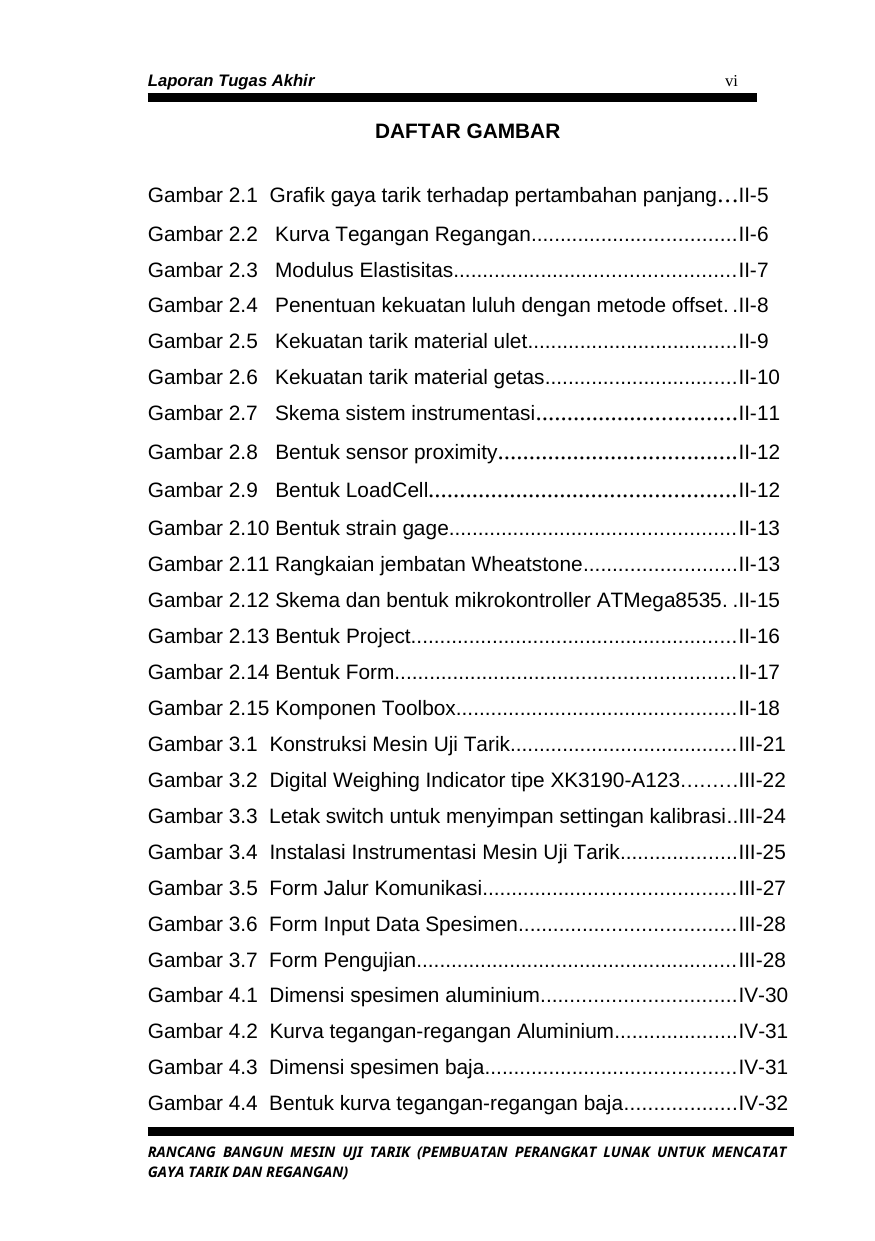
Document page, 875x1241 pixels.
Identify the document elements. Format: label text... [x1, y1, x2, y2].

text Gambar 2.10 Bentuk strain gage II-13 [148, 516, 794, 540]
text Gambar 2.13 Bentuk Project II-16 [148, 624, 804, 648]
text Gambar 3.7 Form Pengujian III-28 [148, 947, 787, 971]
text Gambar 2.15 Komponen Toolbox II-18 [148, 696, 787, 720]
text Gambar 2.14 Bentuk Form II-17 [148, 660, 787, 684]
text Gambar 2.4 Penentuan kekuatan luluh dengan metode offset II-8 [148, 293, 787, 317]
text Gambar 3.6 Form Input Data Spesimen III-28 [148, 911, 787, 935]
text Gambar 2.6 Kekuatan tarik material getas II-10 [148, 365, 787, 389]
text Gambar 2.1 Grafik gaya tarik terhadap pertambahan panjang II-5 [148, 183, 787, 207]
text Gambar 4.4 Bentuk kurva tegangan-regangan baja IV-32 [148, 1091, 804, 1115]
text Gambar 2.2 Kurva Tegangan Regangan II-6 [148, 221, 787, 245]
text Gambar 2.12 Skema dan bentuk mikrokontroller ATMega8535 II-15 [148, 588, 804, 612]
text Gambar 2.9 Bentuk LoadCell II-12 [148, 478, 798, 502]
text DAFTAR GAMBAR [148, 118, 787, 142]
text Gambar 2.7 Skema sistem instrumentasi II-11 [148, 401, 787, 425]
text Gambar 3.5 Form Jalur Komunikasi III-27 [148, 876, 787, 899]
text Gambar 2.11 Rangkaian jembatan Wheatstone II-13 [148, 552, 794, 576]
text Gambar 4.3 Dimensi spesimen baja IV-31 [148, 1055, 804, 1079]
list Gambar 2.8 Bentuk sensor proximity II-12 [148, 439, 787, 463]
text Gambar 2.3 Modulus Elastisitas II-7 [148, 257, 787, 281]
text Gambar 3.3 Letak switch untuk menyimpan settingan kalibrasi III-24 [148, 804, 787, 828]
text Gambar 3.4 Instalasi Instrumentasi Mesin Uji Tarik III-25 [148, 839, 787, 863]
text Gambar 4.2 Kurva tegangan-regangan Aluminium IV-31 [148, 1019, 804, 1043]
text Gambar 4.1 Dimensi spesimen aluminium IV-30 [148, 983, 794, 1007]
text Gambar 2.5 Kekuatan tarik material ulet II-9 [148, 329, 787, 353]
text Gambar 3.1 Konstruksi Mesin Uji Tarik III-21 [148, 732, 787, 756]
text Gambar 3.2 Digital Weighing Indicator tipe XK3190-A123 III-22 [148, 768, 787, 792]
